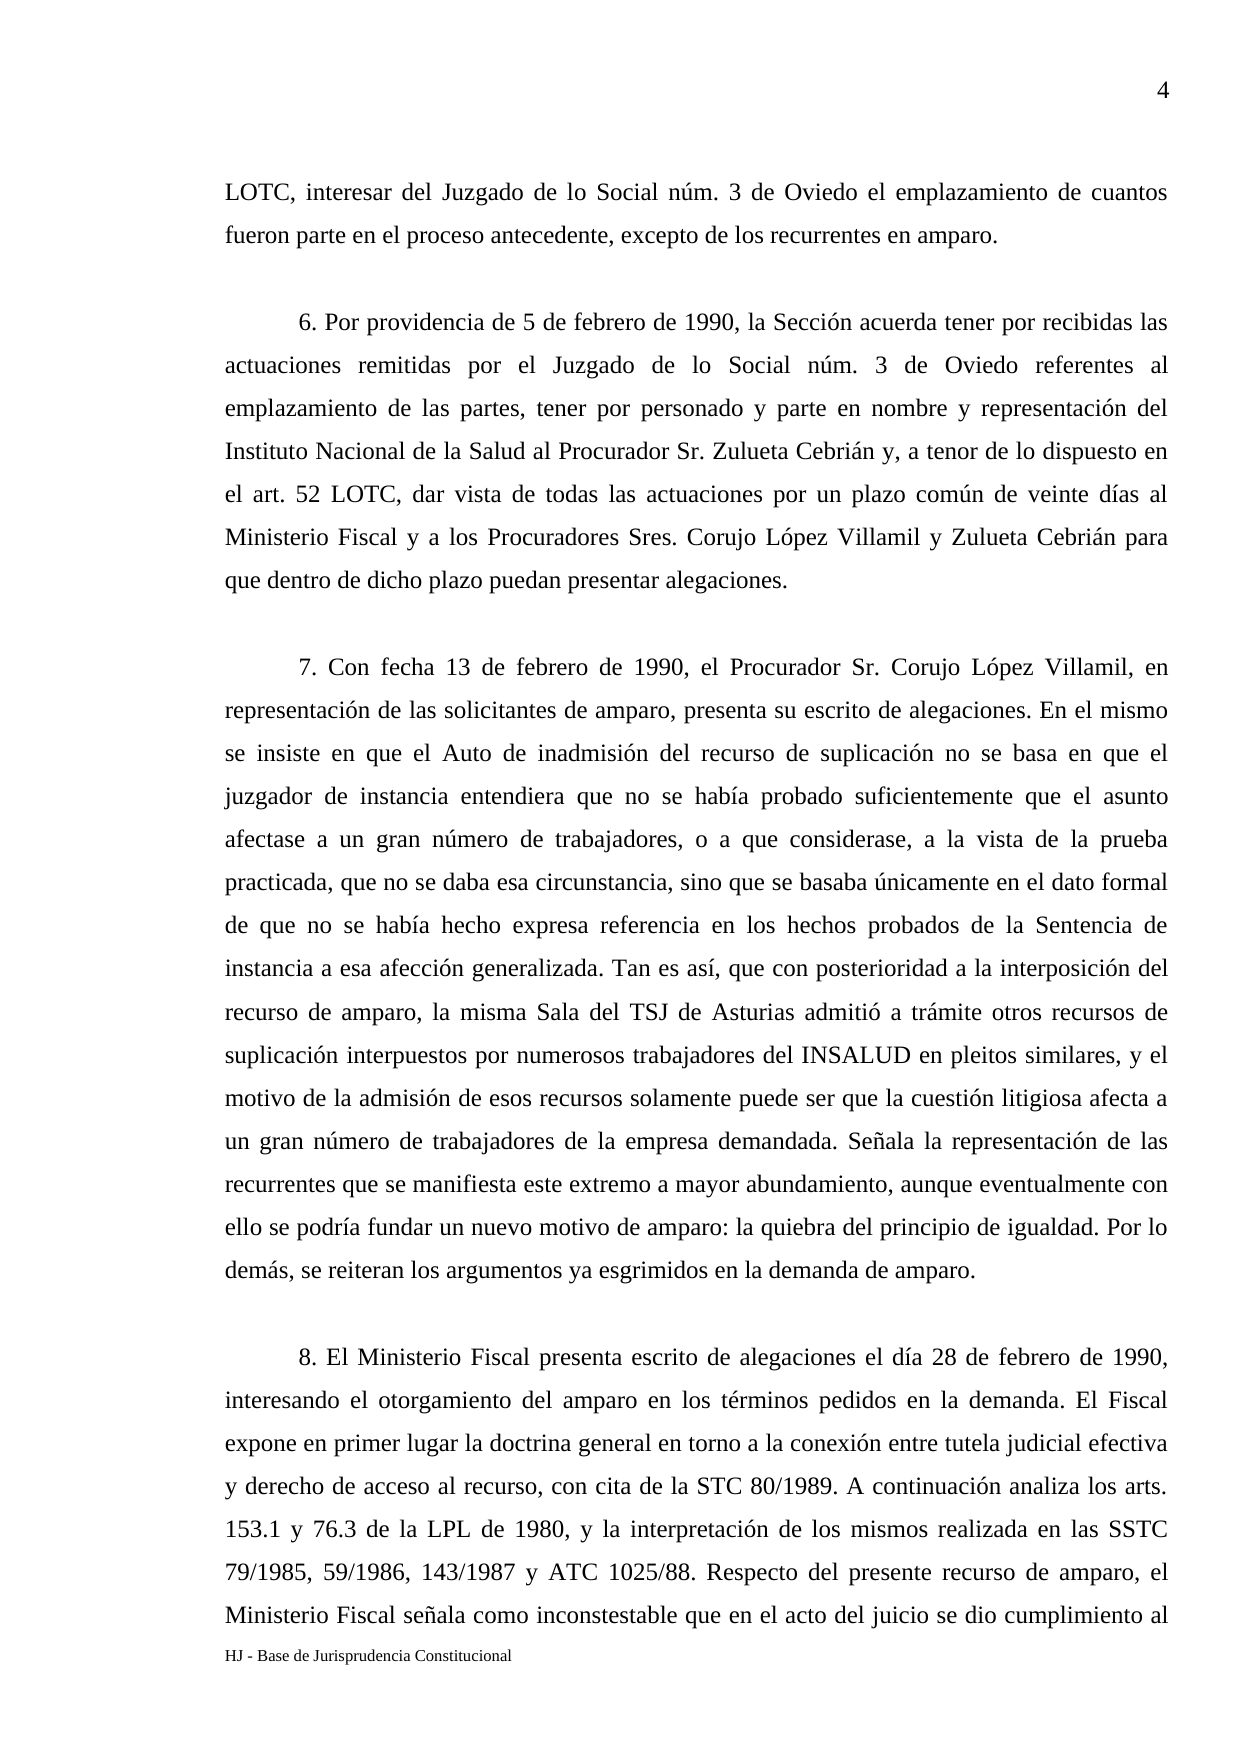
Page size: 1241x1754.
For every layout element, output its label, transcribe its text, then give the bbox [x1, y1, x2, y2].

text 7. Con fecha 13 de febrero de 1990, el Procurador Sr. Corujo López Villamil, en representación de las solicitantes de amparo, presenta su escrito de alegaciones. En el mismo se insiste en que el Auto de inadmisión del recurso de suplicación no se basa en que el juzgador de instancia entendiera que no se había probado suficientemente que el asunto afectase a un gran número de trabajadores, o a que considerase, a la vista de la prueba practicada, que no se daba esa circunstancia, sino que se basaba únicamente en el dato formal de que no se había hecho expresa referencia en los hechos probados de la Sentencia de instancia a esa afección generalizada. Tan es así, que con posterioridad a la interposición del recurso de amparo, la misma Sala del TSJ de Asturias admitió a trámite otros recursos de suplicación interpuestos por numerosos trabajadores del INSALUD en pleitos similares, y el motivo de la admisión de esos recursos solamente puede ser que la cuestión litigiosa afecta a un gran número de trabajadores de la empresa demandada. Señala la representación de las recurrentes que se manifiesta este extremo a mayor abundamiento, aunque eventualmente con ello se podría fundar un nuevo motivo de amparo: la quiebra del principio de igualdad. Por lo demás, se reiteran los argumentos ya esgrimidos en la demanda de amparo. [224, 652, 1169, 1284]
text 6. Por providencia de 5 de febrero de 1990, la Sección acuerda tener por recibidas las actuaciones remitidas por el Juzgado de lo Social núm. 3 de Oviedo referentes al emplazamiento de las partes, tener por personado y parte en nombre y representación del Instituto Nacional de la Salud al Procurador Sr. Zulueta Cebrián y, a tenor de lo dispuesto en el art. 52 LOTC, dar vista de todas las actuaciones por un plazo común de veinte días al Ministerio Fiscal y a los Procuradores Sres. Corujo López Villamil y Zulueta Cebrián para que dentro de dicho plazo puedan presentar alegaciones. [224, 307, 1169, 594]
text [224, 177, 1169, 249]
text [224, 1342, 1169, 1629]
